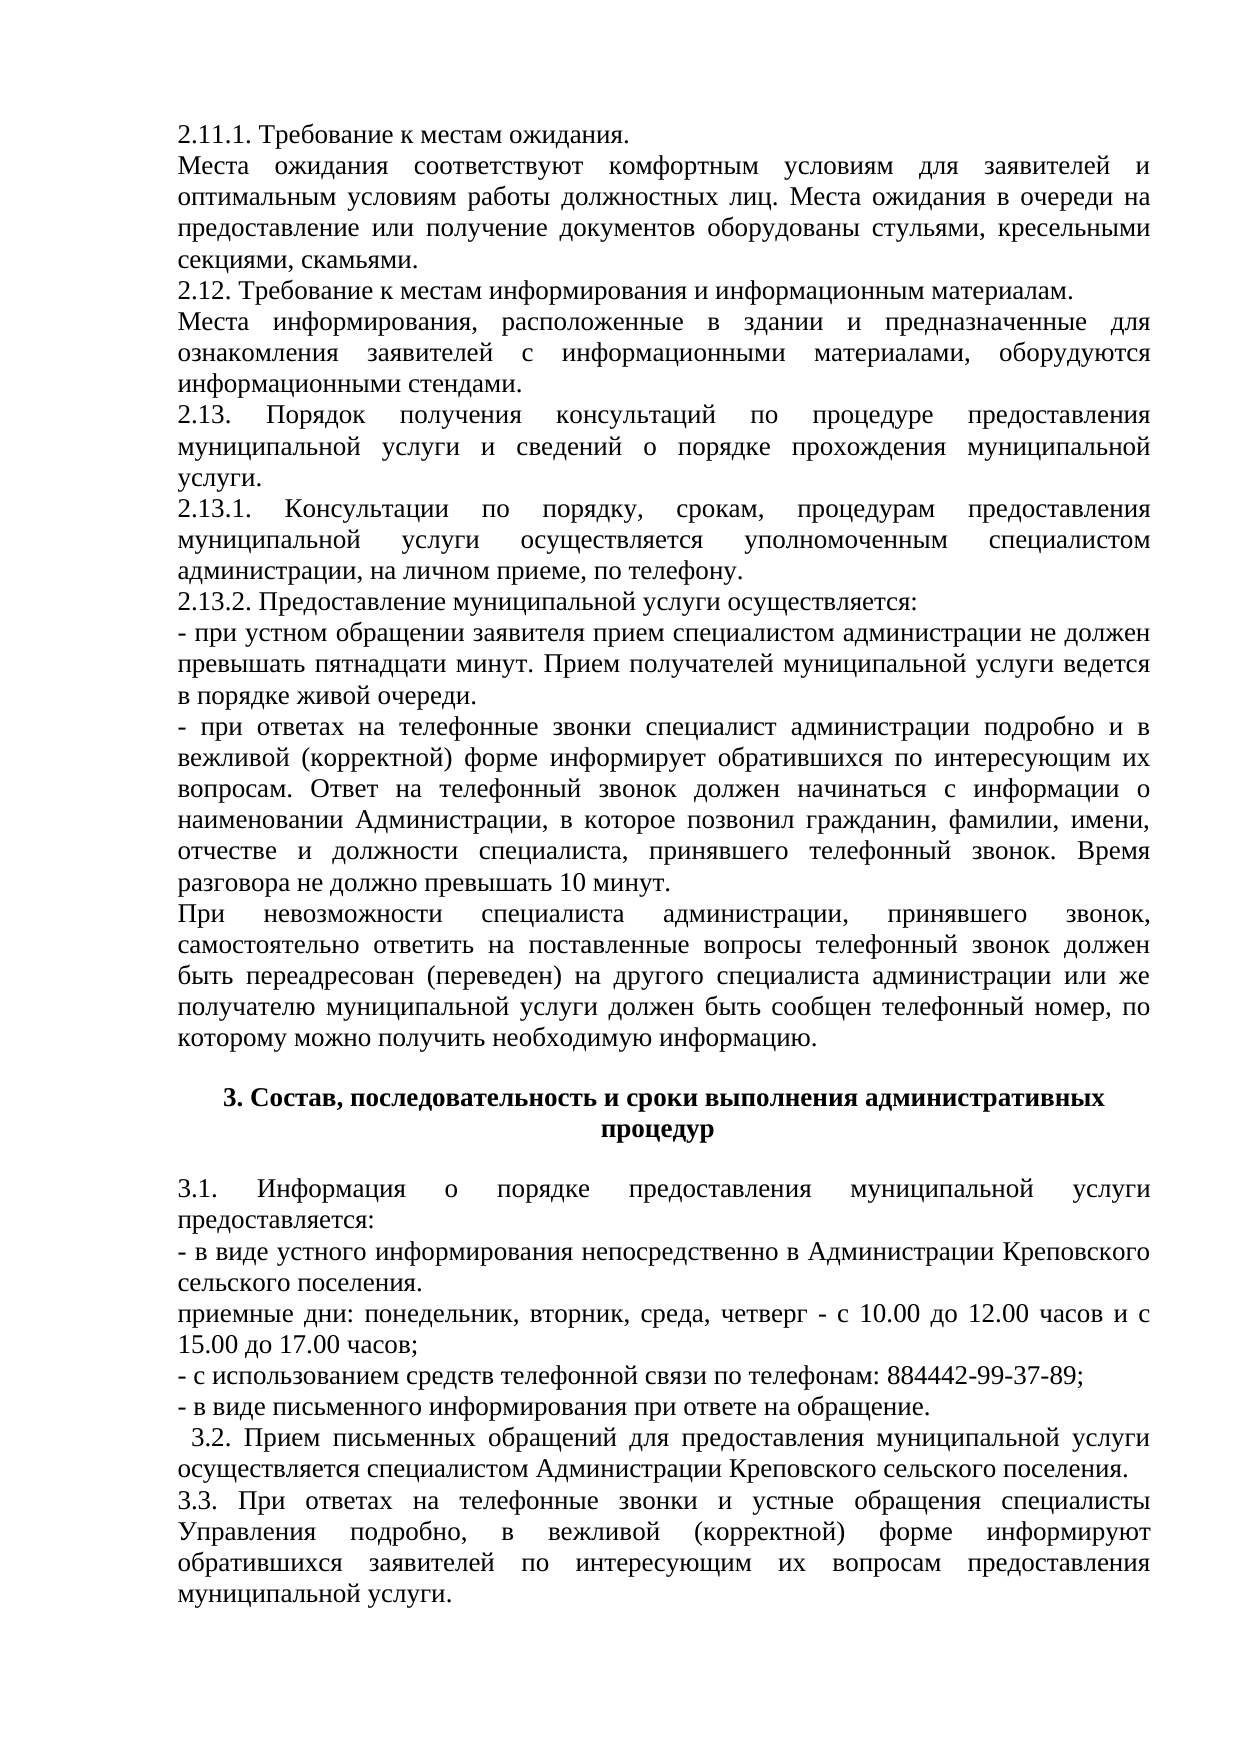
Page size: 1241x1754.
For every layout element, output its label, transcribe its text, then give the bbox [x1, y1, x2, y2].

text - при устном обращении заявителя прием специалистом администрации не должен превышать пятнадцати минут. Прием получателей муниципальной услуги ведется в порядке живой очереди. [177, 616, 1152, 710]
text приемные дни: понедельник, вторник, среда, четверг - с 10.00 до 12.00 часов и с 15.00 до 17.00 часов; [177, 1297, 1152, 1359]
text 2.13. Порядок получения консультаций по процедуре предоставления муниципальной услуги и сведений о порядке прохождения муниципальной услуги. [177, 398, 1152, 492]
text 2.13.2. Предоставление муниципальной услуги осуществляется: [177, 585, 1152, 616]
text 2.11.1. Требование к местам ожидания. [177, 118, 1152, 149]
text Места ожидания соответствуют комфортным условиям для заявителей и оптимальным условиям работы должностных лиц. Места ожидания в очереди на предоставление или получение документов оборудованы стульями, кресельными секциями, скамьями. [177, 149, 1152, 274]
text При невозможности специалиста администрации, принявшего звонок, самостоятельно ответить на поставленные вопросы телефонный звонок должен быть переадресован (переведен) на другого специалиста администрации или же получателю муниципальной услуги должен быть сообщен телефонный номер, по которому можно получить необходимую информацию. [177, 897, 1152, 1052]
text - при ответах на телефонные звонки специалист администрации подробно и в вежливой (корректной) форме информирует обратившихся по интересующим их вопросам. Ответ на телефонный звонок должен начинаться с информации о наименовании Администрации, в которое позвонил гражданин, фамилии, имени, отчестве и должности специалиста, принявшего телефонный звонок. Время разговора не должно превышать 10 минут. [177, 710, 1152, 897]
text - в виде письменного информирования при ответе на обращение. [177, 1390, 1152, 1421]
text - с использованием средств телефонной связи по телефонам: 884442-99-37-89; [177, 1359, 1152, 1390]
text 2.13.1. Консультации по порядку, срокам, процедурам предоставления муниципальной услуги осуществляется уполномоченным специалистом администрации, на личном приеме, по телефону. [177, 492, 1152, 585]
text 3.3. При ответах на телефонные звонки и устные обращения специалисты Управления подробно, в вежливой (корректной) форме информируют обратившихся заявителей по интересующим их вопросам предоставления муниципальной услуги. [177, 1484, 1152, 1608]
text 3.1. Информация о порядке предоставления муниципальной услуги предоставляется: [177, 1172, 1152, 1234]
text 2.12. Требование к местам информирования и информационным материалам. [177, 274, 1152, 305]
text 3. Состав, последовательность и сроки выполнения административных процедур [177, 1081, 1152, 1143]
text - в виде устного информирования непосредственно в Администрации Креповского сельского поселения. [177, 1234, 1152, 1297]
text 3.2. Прием письменных обращений для предоставления муниципальной услуги осуществляется специалистом Администрации Креповского сельского поселения. [177, 1421, 1152, 1484]
text Места информирования, расположенные в здании и предназначенные для ознакомления заявителей с информационными материалами, оборудуются информационными стендами. [177, 305, 1152, 398]
